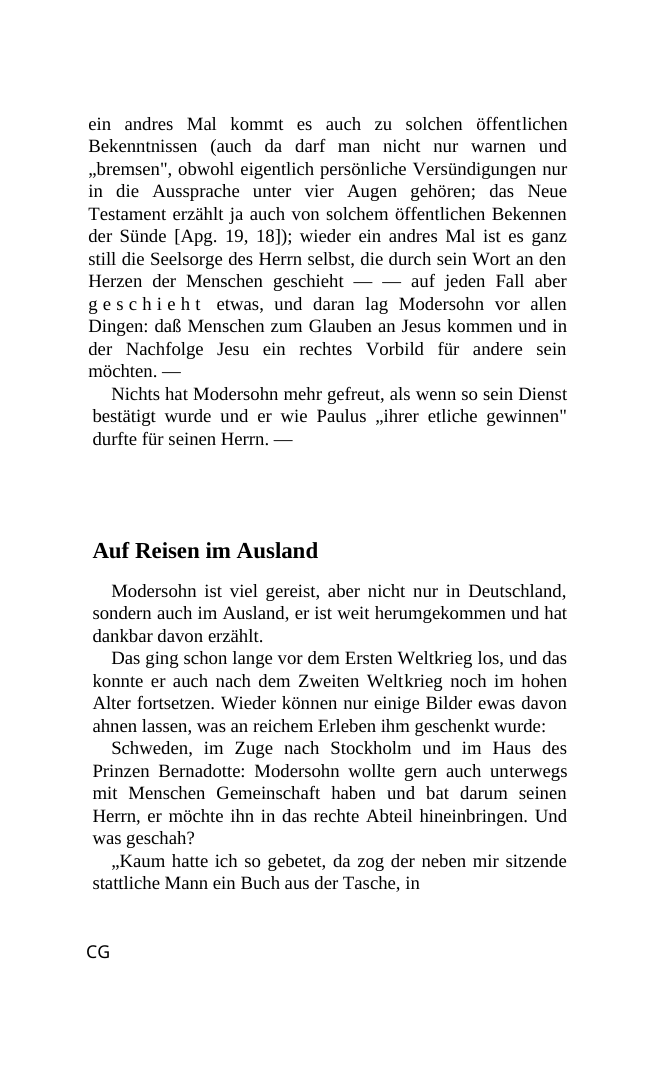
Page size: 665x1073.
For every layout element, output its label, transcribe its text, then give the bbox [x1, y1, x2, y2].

text „Kaum hatte ich so gebetet, da zog der neben mir sitzende stattliche Mann ein Buch aus der Tasche, in [92, 849, 567, 894]
text CG [86, 945, 110, 962]
text ein andres Mal kommt es auch zu solchen öffentlichen Bekenntnissen (auch da darf man nicht nur warnen und „bremsen", obwohl eigentlich persönliche Versündigungen nur in die Aussprache unter vier Augen gehören; das Neue Testament erzählt ja auch von solchem öffentlichen Bekennen der Sünde [Apg. 19, 18]); wieder ein andres Mal ist es ganz still die Seelsorge des Herrn selbst, die durch sein Wort an den Herzen der Menschen geschieht — — auf jeden Fall aber geschieht etwas, und daran lag Modersohn vor allen Dingen: daß Menschen zum Glauben an Jesus kommen und in der Nachfolge Jesu ein rechtes Vorbild für andere sein möchten. — [88, 112, 567, 382]
subtitle Auf Reisen im Ausland [92, 540, 647, 563]
text Das ging schon lange vor dem Ersten Weltkrieg los, und das konnte er auch nach dem Zweiten Weltkrieg noch im hohen Alter fortsetzen. Wieder können nur einige Bilder ewas davon ahnen lassen, was an reichem Erleben ihm geschenkt wurde: [92, 647, 567, 737]
text Nichts hat Modersohn mehr gefreut, als wenn so sein Dienst bestätigt wurde und er wie Paulus „ihrer etliche gewinnen" durfte für seinen Herrn. — [92, 382, 567, 450]
text Schweden, im Zuge nach Stockholm und im Haus des Prinzen Bernadotte: Modersohn wollte gern auch unterwegs mit Menschen Gemeinschaft haben und bat darum seinen Herrn, er möchte ihn in das rechte Abteil hineinbringen. Und was geschah? [92, 737, 567, 849]
text Modersohn ist viel gereist, aber nicht nur in Deutschland, sondern auch im Ausland, er ist weit herumgekommen und hat dankbar davon erzählt. [92, 579, 567, 647]
